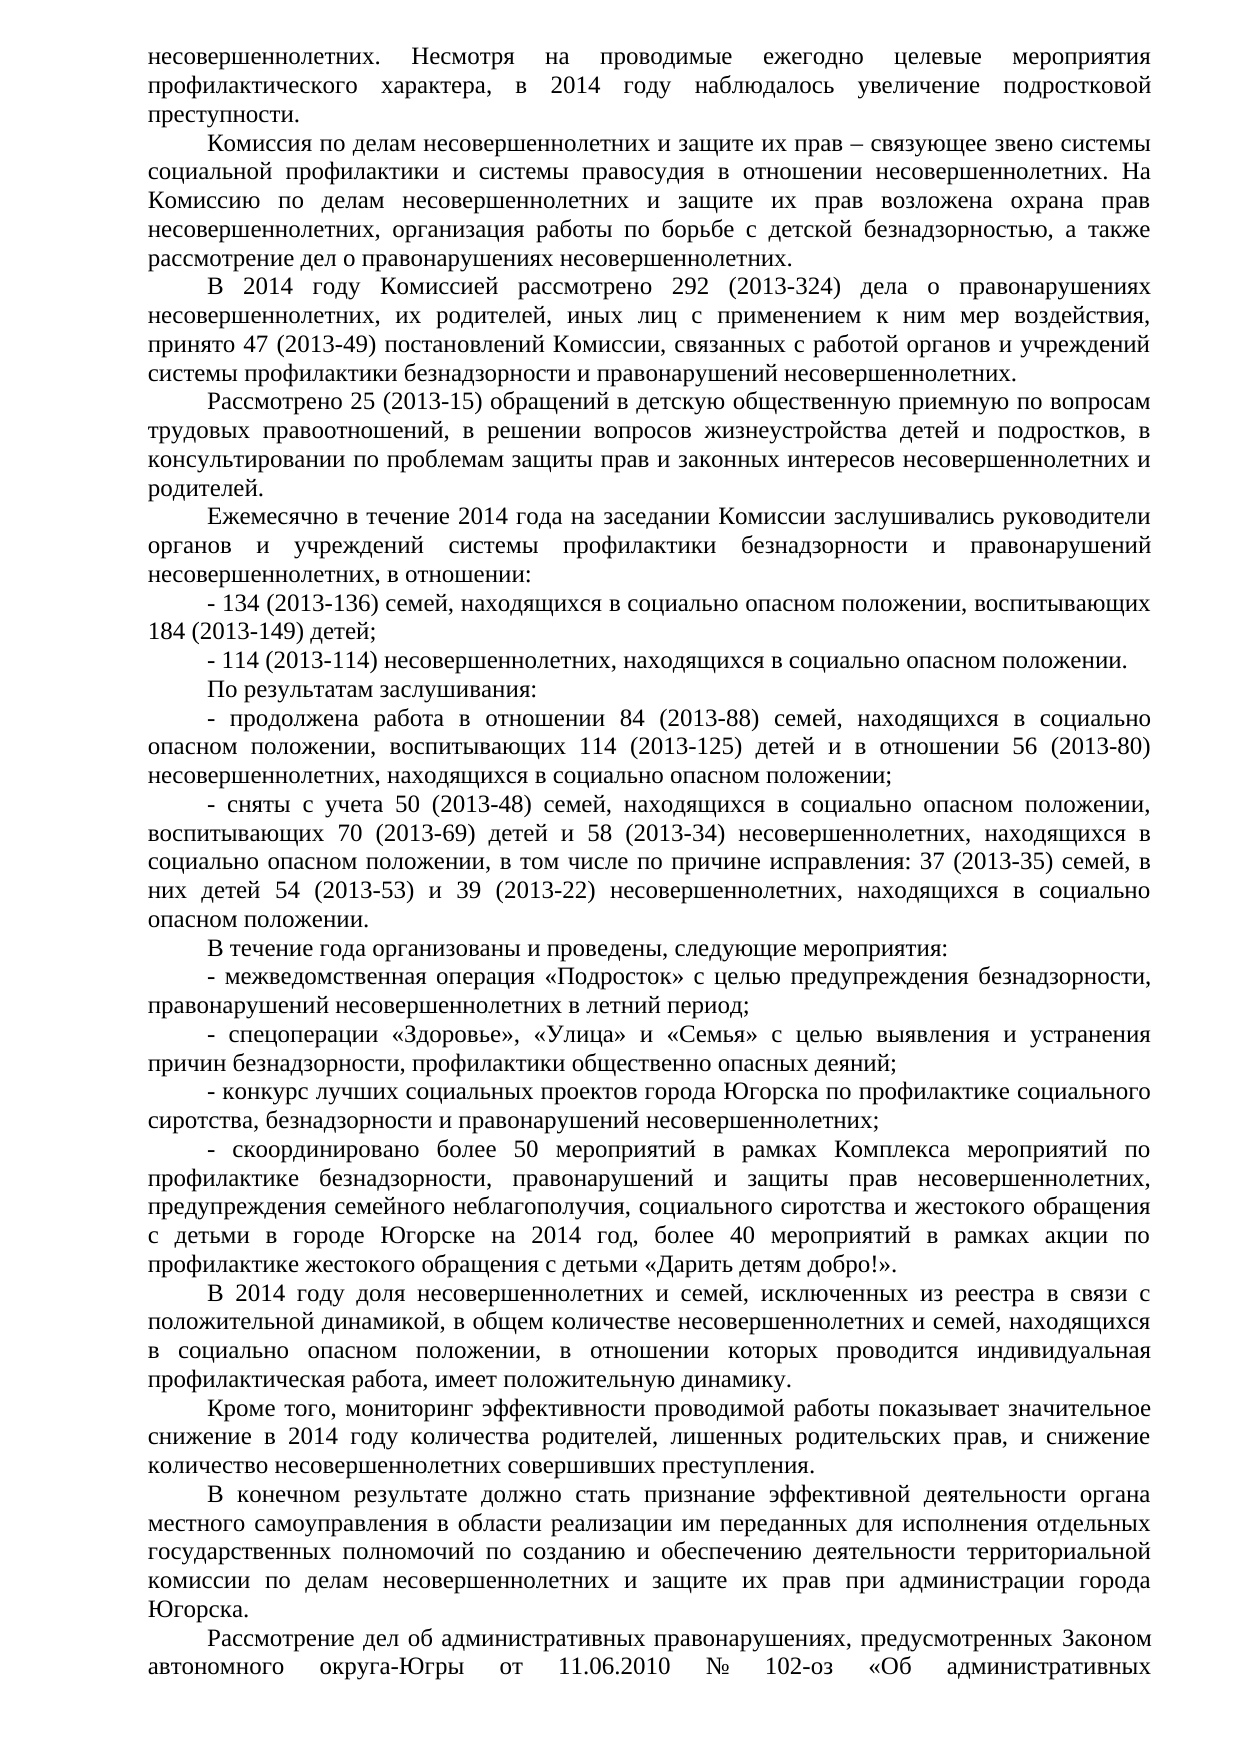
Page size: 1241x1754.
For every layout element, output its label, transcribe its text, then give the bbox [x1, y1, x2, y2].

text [148, 1623, 1152, 1680]
text Кроме того, мониторинг эффективности проводимой работы показывает значительное снижение в 2014 году количества родителей, лишенных родительских прав, и снижение количество несовершеннолетних совершивших преступления. [148, 1393, 1152, 1479]
text - продолжена работа в отношении 84 (2013-88) семей, находящихся в социально опасном положении, воспитывающих 114 (2013-125) детей и в отношении 56 (2013-80) несовершеннолетних, находящихся в социально опасном положении; [148, 703, 1152, 789]
text По результатам заслушивания: [148, 674, 1152, 703]
text В 2014 году Комиссией рассмотрено 292 (2013-324) дела о правонарушениях несовершеннолетних, их родителей, иных лиц с применением к ним мер воздействия, принято 47 (2013-49) постановлений Комиссии, связанных с работой органов и учреждений системы профилактики безнадзорности и правонарушений несовершеннолетних. [148, 271, 1152, 386]
text Рассмотрено 25 (2013-15) обращений в детскую общественную приемную по вопросам трудовых правоотношений, в решении вопросов жизнеустройства детей и подростков, в консультировании по проблемам защиты прав и законных интересов несовершеннолетних и родителей. [148, 386, 1152, 501]
text - сняты с учета 50 (2013-48) семей, находящихся в социально опасном положении, воспитывающих 70 (2013-69) детей и 58 (2013-34) несовершеннолетних, находящихся в социально опасном положении, в том числе по причине исправления: 37 (2013-35) семей, в них детей 54 (2013-53) и 39 (2013-22) несовершеннолетних, находящихся в социально опасном положении. [148, 789, 1152, 933]
text В конечном результате должно стать признание эффективной деятельности органа местного самоуправления в области реализации им переданных для исполнения отдельных государственных полномочий по созданию и обеспечению деятельности территориальной комиссии по делам несовершеннолетних и защите их прав при администрации города Югорска. [148, 1479, 1152, 1623]
text В течение года организованы и проведены, следующие мероприятия: [148, 933, 1152, 961]
text - спецоперации «Здоровье», «Улица» и «Семья» с целью выявления и устранения причин безнадзорности, профилактики общественно опасных деяний; [148, 1019, 1152, 1076]
text - конкурс лучших социальных проектов города Югорска по профилактике социального сиротства, безнадзорности и правонарушений несовершеннолетних; [148, 1076, 1152, 1134]
text - 134 (2013-136) семей, находящихся в социально опасном положении, воспитывающих 184 (2013-149) детей; [148, 588, 1152, 645]
text Ежемесячно в течение 2014 года на заседании Комиссии заслушивались руководители органов и учреждений системы профилактики безнадзорности и правонарушений несовершеннолетних, в отношении: [148, 501, 1152, 588]
text - межведомственная операция «Подросток» с целью предупреждения безнадзорности, правонарушений несовершеннолетних в летний период; [148, 961, 1152, 1019]
text - скоординировано более 50 мероприятий в рамках Комплекса мероприятий по профилактике безнадзорности, правонарушений и защиты прав несовершеннолетних, предупреждения семейного неблагополучия, социального сиротства и жестокого обращения с детьми в городе Югорске на 2014 год, более 40 мероприятий в рамках акции по профилактике жестокого обращения с детьми «Дарить детям добро!». [148, 1134, 1152, 1278]
text В 2014 году доля несовершеннолетних и семей, исключенных из реестра в связи с положительной динамикой, в общем количестве несовершеннолетних и семей, находящихся в социально опасном положении, в отношении которых проводится индивидуальная профилактическая работа, имеет положительную динамику. [148, 1278, 1152, 1393]
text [148, 41, 1152, 128]
text Комиссия по делам несовершеннолетних и защите их прав – связующее звено системы социальной профилактики и системы правосудия в отношении несовершеннолетних. На Комиссию по делам несовершеннолетних и защите их прав возложена охрана прав несовершеннолетних, организация работы по борьбе с детской безнадзорностью, а также рассмотрение дел о правонарушениях несовершеннолетних. [148, 128, 1152, 271]
text - 114 (2013-114) несовершеннолетних, находящихся в социально опасном положении. [148, 645, 1152, 674]
